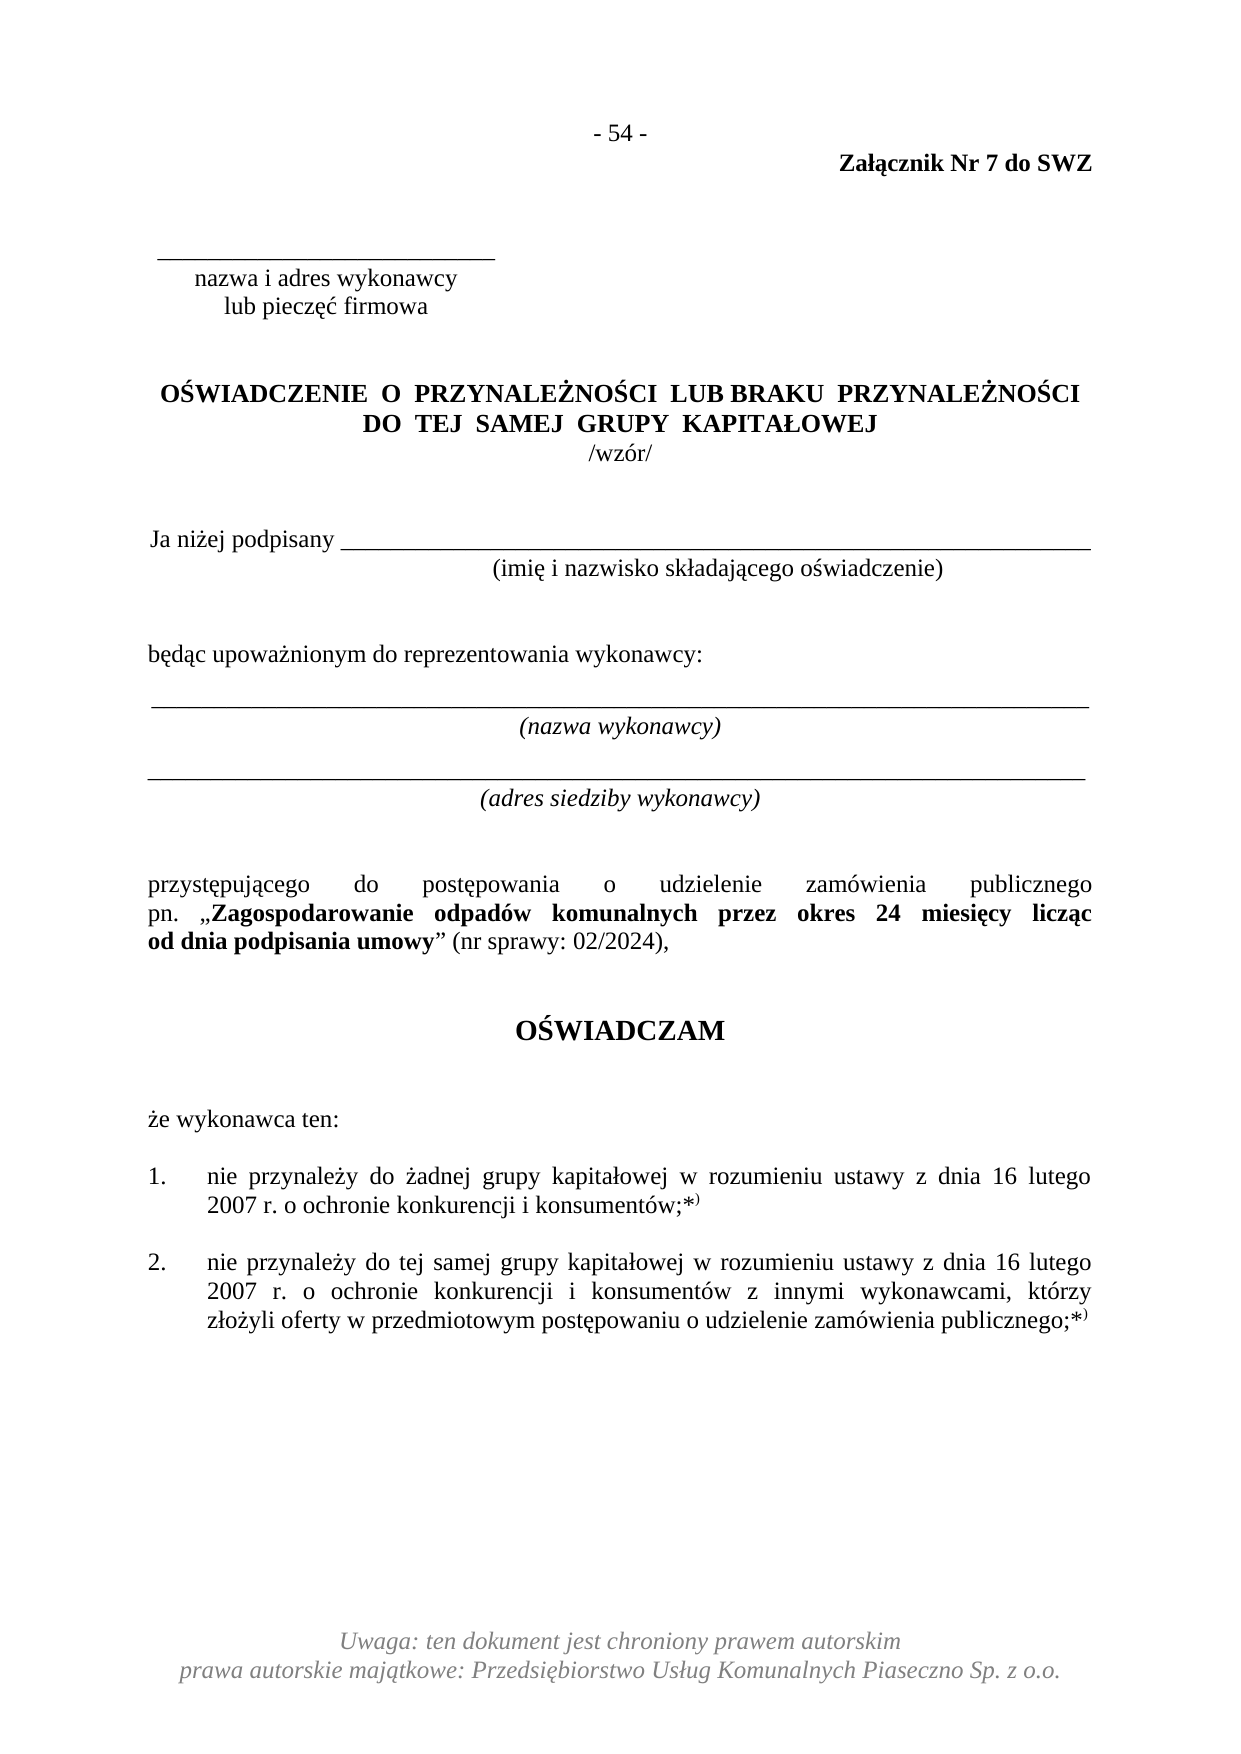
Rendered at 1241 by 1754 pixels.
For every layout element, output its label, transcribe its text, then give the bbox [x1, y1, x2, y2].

list nie przynależy do żadnej grupy kapitałowej w rozumieniu ustawy z dnia 16 lutego 2007 r. o ochronie konkurencji i konsumentów;*) [148, 1161, 1092, 1219]
text nazwa i adres wykonawcy [148, 263, 504, 291]
list nie przynależy do tej samej grupy kapitałowej w rozumieniu ustawy z dnia 16 lutego 2007 r. o ochronie konkurencji i konsumentów z innymi wykonawcami, którzy złożyli oferty w przedmiotowym postępowaniu o udzielenie zamówienia publicznego;*) [148, 1247, 1092, 1334]
text (nazwa wykonawcy) [148, 711, 1092, 739]
text OŚWIADCZAM [148, 1013, 1092, 1046]
text /wzór/ [148, 438, 1092, 466]
text Załącznik Nr 7 do SWZ [148, 148, 1092, 176]
text ___________________________ [148, 234, 504, 263]
text DO TEJ SAMEJ GRUPY KAPITAŁOWEJ [148, 408, 1092, 438]
text ___________________________________________________________________________ [148, 682, 1092, 711]
text (imię i nazwisko składającego oświadczenie) [148, 553, 1092, 581]
text OŚWIADCZENIE O PRZYNALEŻNOŚCI LUB BRAKU PRZYNALEŻNOŚCI [148, 378, 1092, 408]
text lub pieczęć firmowa [148, 291, 504, 320]
text Ja niżej podpisany ____________________________________________________________ [148, 524, 1092, 553]
text (adres siedziby wykonawcy) [148, 783, 1092, 811]
text przystępującego do postępowania o udzielenie zamówienia publicznego pn. „Zagospodarowanie odpadów komunalnych przez okres 24 miesięcy licząc od dnia podpisania umowy” (nr sprawy: 02/2024), [148, 869, 1092, 955]
text że wykonawca ten: [148, 1104, 1092, 1132]
text będąc upoważnionym do reprezentowania wykonawcy: [148, 639, 1092, 668]
text ___________________________________________________________________________ [148, 754, 1092, 783]
